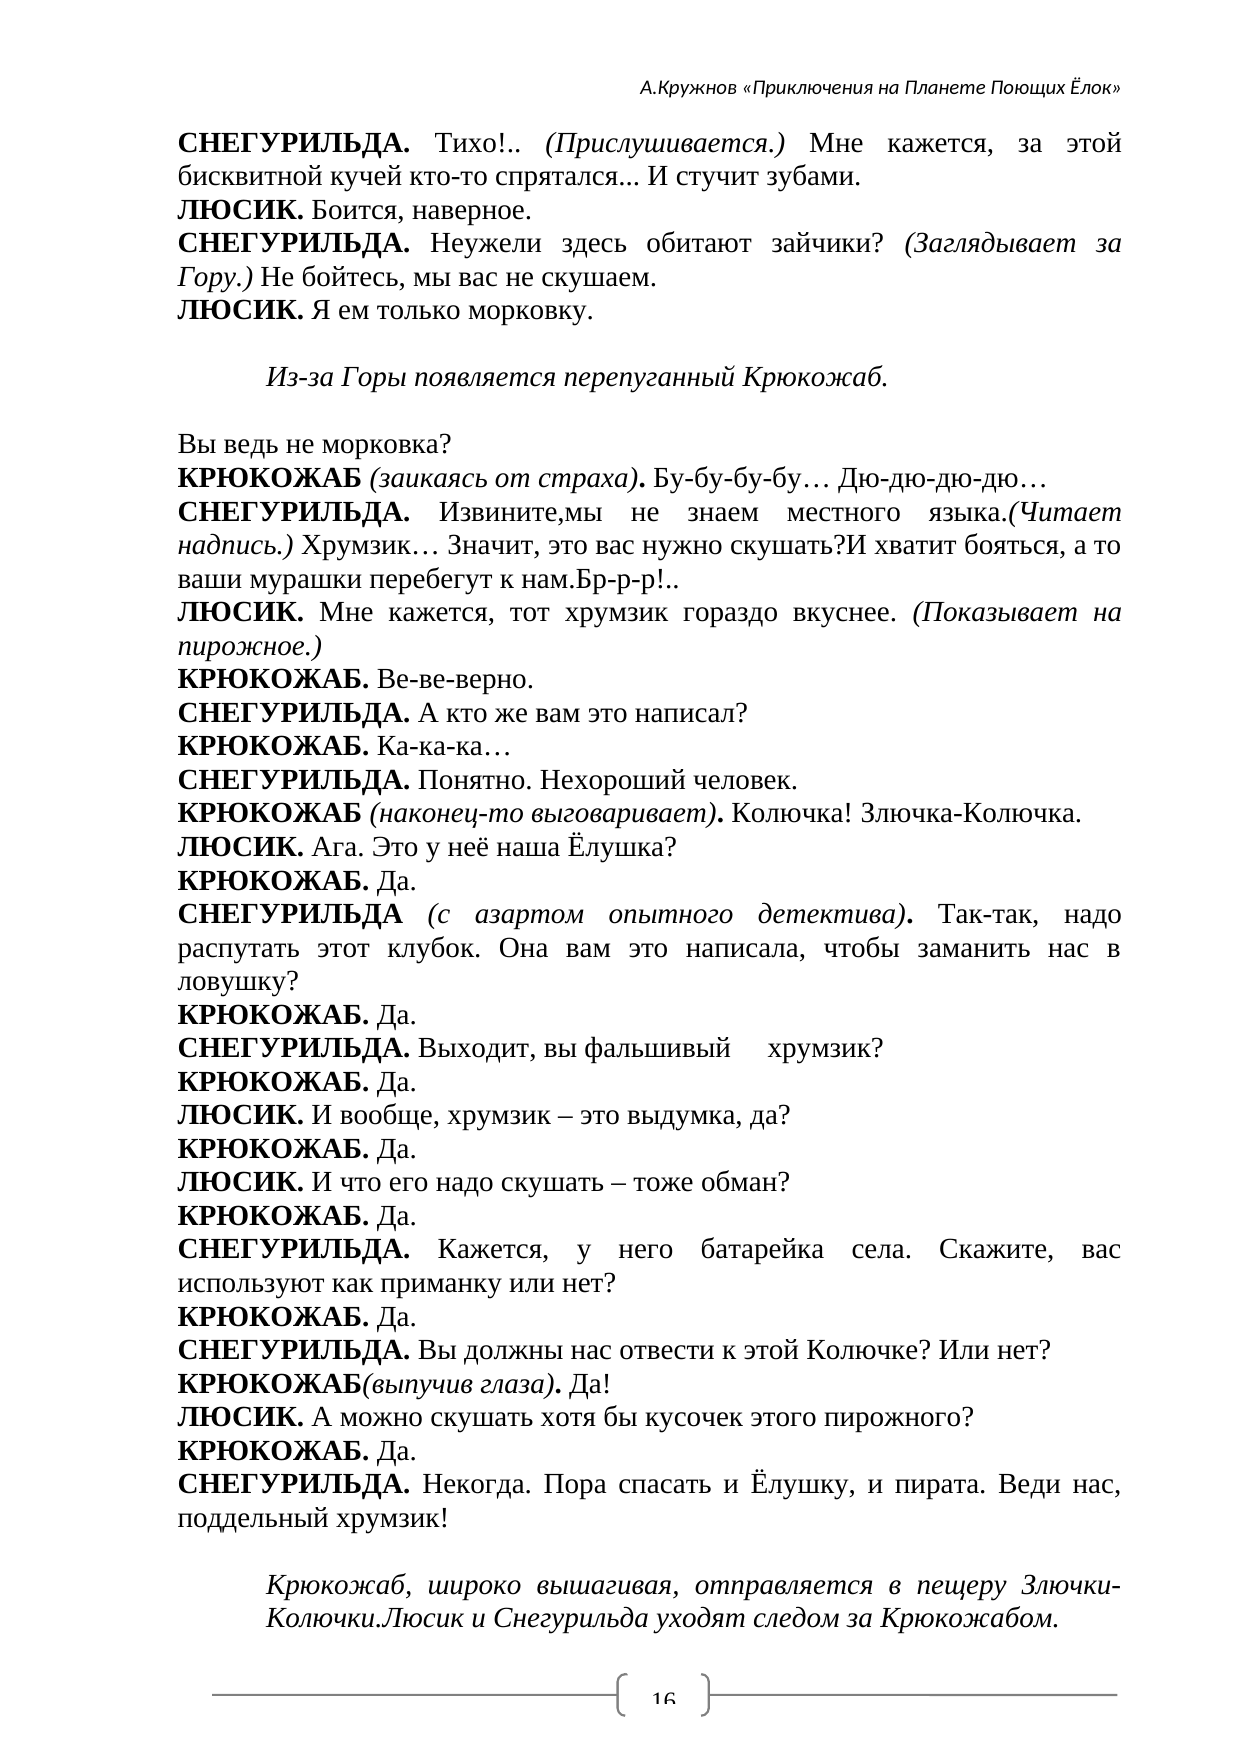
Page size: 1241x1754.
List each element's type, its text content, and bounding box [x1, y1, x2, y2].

text ЛЮСИК. Ага. Это у неё наша Ёлушка? [177, 829, 1122, 863]
text ЛЮСИК. Мне кажется, тот хрумзик гораздо вкуснее. (Показывает на пирожное.) [177, 594, 1122, 661]
text ЛЮСИК. Я ем только морковку. [177, 292, 1122, 326]
text СНЕГУРИЛЬДА. Неужели здесь обитают зайчики? (Заглядывает за Гору.) Не бойтесь, мы вас не скушаем. [177, 225, 1122, 292]
text КРЮКОЖАБ. Да. [177, 1131, 1122, 1164]
text КРЮКОЖАБ. Да. [177, 863, 1122, 896]
text СНЕГУРИЛЬДА. Выходит, вы фальшивый хрумзик? [177, 1030, 1122, 1064]
text КРЮКОЖАБ (наконец-то выговаривает). Колючка! Злючка-Колючка. [177, 796, 1122, 829]
text СНЕГУРИЛЬДА. Некогда. Пора спасать и Ёлушку, и пирата. Веди нас, поддельный хрумзик! [177, 1466, 1122, 1533]
text Вы ведь не морковка? [177, 427, 1122, 460]
text КРЮКОЖАБ. Да. [177, 1299, 1122, 1332]
text КРЮКОЖАБ. Да. [177, 1433, 1122, 1466]
text КРЮКОЖАБ. Ка-ка-ка… [177, 728, 1122, 762]
text КРЮКОЖАБ(выпучив глаза). Да! [177, 1366, 1122, 1399]
text КРЮКОЖАБ. Ве-ве-верно. [177, 661, 1122, 695]
text СНЕГУРИЛЬДА. Вы должны нас отвести к этой Колючке? Или нет? [177, 1332, 1122, 1366]
text СНЕГУРИЛЬДА. Тихо!.. (Прислушивается.) Мне кажется, за этой бисквитной кучей кто-то спрятался... И стучит зубами. [177, 125, 1122, 192]
text ЛЮСИК. Боится, наверное. [177, 192, 1122, 225]
text Из-за Горы появляется перепуганный Крюкожаб. [266, 359, 1122, 393]
text КРЮКОЖАБ. Да. [177, 1064, 1122, 1097]
text КРЮКОЖАБ. Да. [177, 997, 1122, 1030]
text Крюкожаб, широко вышагивая, отправляется в пещеру Злючки-Колючки.Люсик и Снегурильда уходят следом за Крюкожабом. [266, 1567, 1122, 1634]
text ЛЮСИК. А можно скушать хотя бы кусочек этого пирожного? [177, 1399, 1122, 1433]
text КРЮКОЖАБ (заикаясь от страха). Бу-бу-бу-бу… Дю-дю-дю-дю… [177, 460, 1122, 494]
text СНЕГУРИЛЬДА. Извините,мы не знаем местного языка.(Читает надпись.) Хрумзик… Значит, это вас нужно скушать?И хватит бояться, а то ваши мурашки перебегут к нам.Бр-р-р!.. [177, 494, 1122, 594]
text СНЕГУРИЛЬДА. А кто же вам это написал? [177, 695, 1122, 728]
text КРЮКОЖАБ. Да. [177, 1198, 1122, 1232]
text ЛЮСИК. И что его надо скушать – тоже обман? [177, 1164, 1122, 1198]
text СНЕГУРИЛЬДА (с азартом опытного детектива). Так-так, надо распутать этот клубок. Она вам это написала, чтобы заманить нас в ловушку? [177, 896, 1122, 997]
text СНЕГУРИЛЬДА. Кажется, у него батарейка села. Скажите, вас используют как приманку или нет? [177, 1232, 1122, 1299]
text ЛЮСИК. И вообще, хрумзик – это выдумка, да? [177, 1097, 1122, 1131]
text СНЕГУРИЛЬДА. Понятно. Нехороший человек. [177, 762, 1122, 796]
